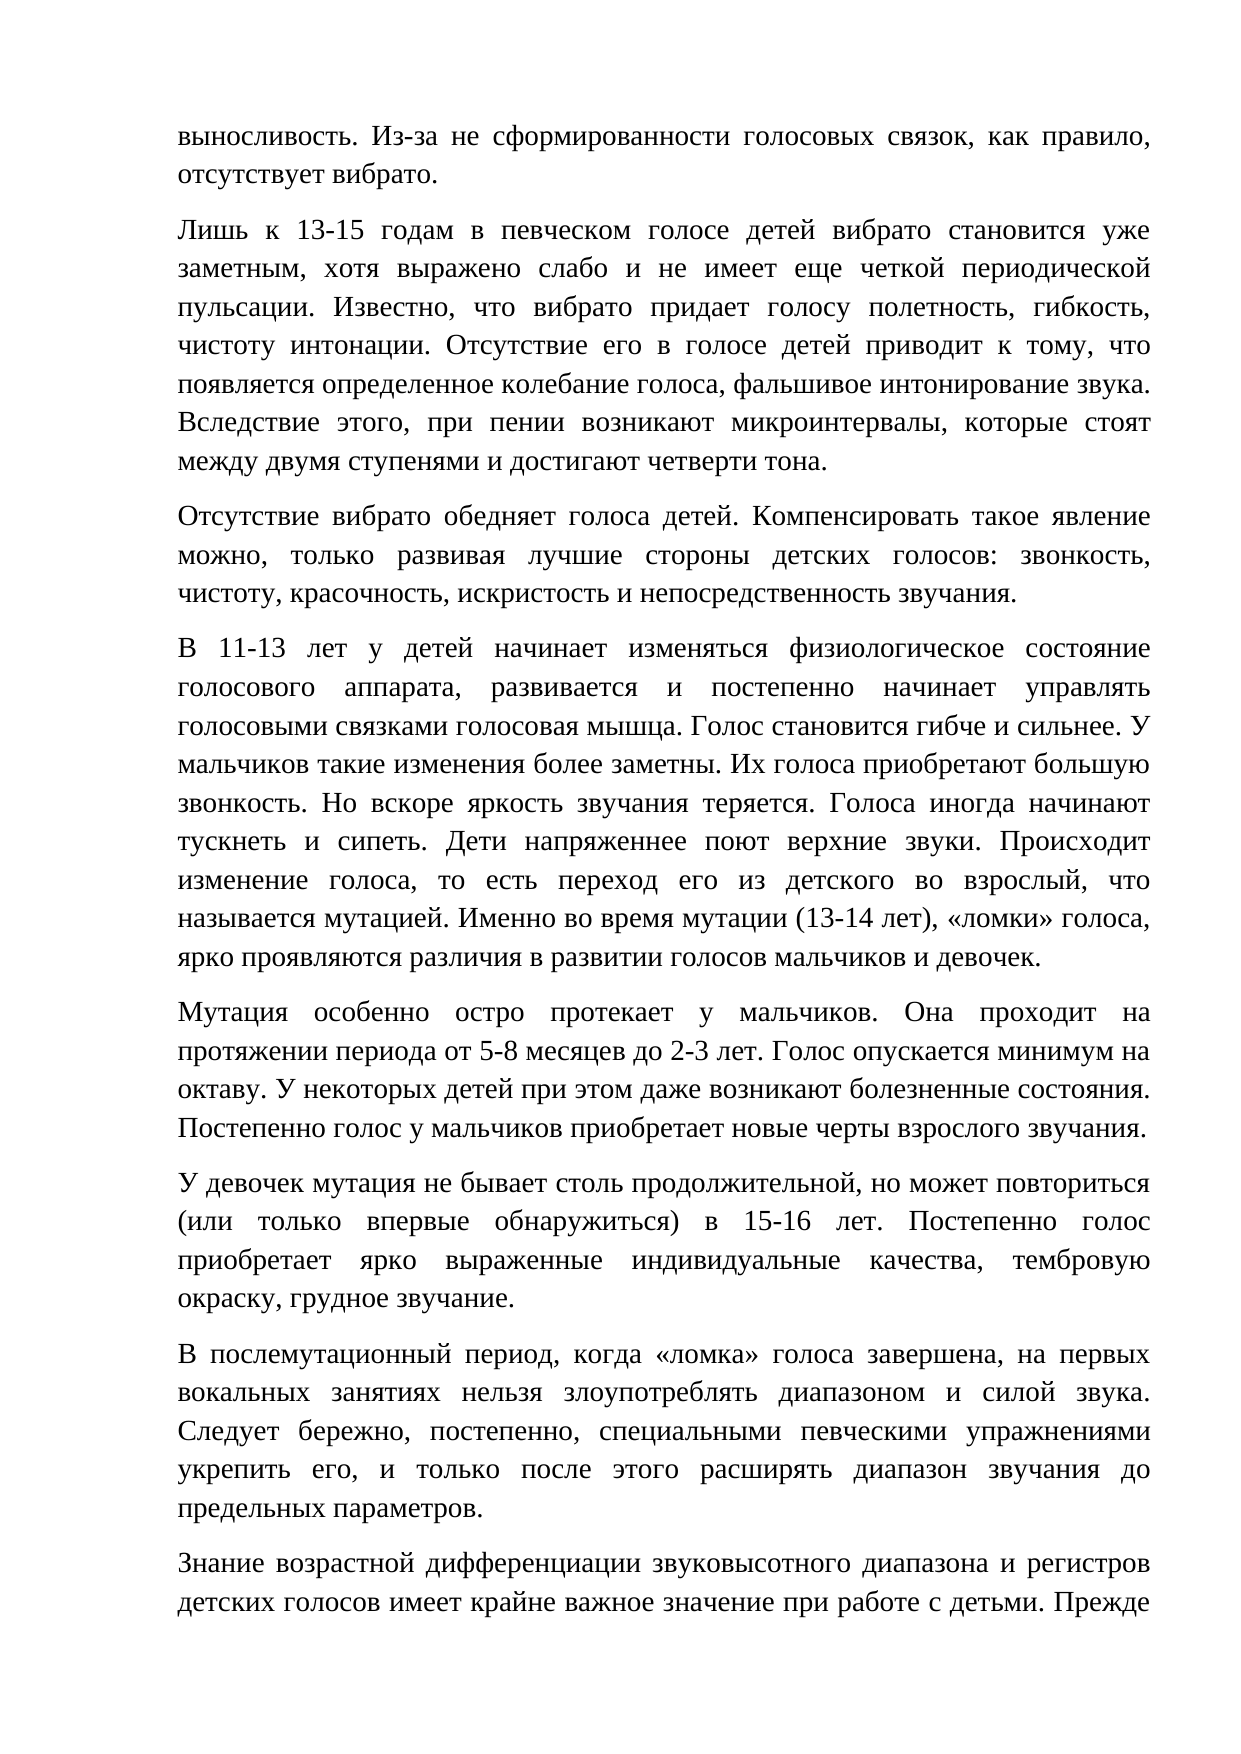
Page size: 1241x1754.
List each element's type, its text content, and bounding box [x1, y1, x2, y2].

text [177, 118, 1152, 190]
text Лишь к 13-15 годам в певческом голосе детей вибрато становится уже заметным, хотя выражено слабо и не имеет еще четкой периодической пульсации. Известно, что вибрато придает голосу полетность, гибкость, чистоту интонации. Отсутствие его в голосе детей приводит к тому, что появляется определенное колебание голоса, фальшивое интонирование звука. Вследствие этого, при пении возникают микроинтервалы, которые стоят между двумя ступенями и достигают четверти тона. [177, 212, 1152, 477]
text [177, 1545, 1152, 1617]
text Мутация особенно остро протекает у мальчиков. Она проходит на протяжении периода от 5-8 месяцев до 2-3 лет. Голос опускается минимум на октаву. У некоторых детей при этом даже возникают болезненные состояния. Постепенно голос у мальчиков приобретает новые черты взрослого звучания. [177, 994, 1152, 1143]
text Отсутствие вибрато обедняет голоса детей. Компенсировать такое явление можно, только развивая лучшие стороны детских голосов: звонкость, чистоту, красочность, искристость и непосредственность звучания. [177, 498, 1152, 609]
text В послемутационный период, когда «ломка» голоса завершена, на первых вокальных занятиях нельзя злоупотреблять диапазоном и силой звука. Следует бережно, постепенно, специальными певческими упражнениями укрепить его, и только после этого расширять диапазон звучания до предельных параметров. [177, 1336, 1152, 1523]
text В 11-13 лет у детей начинает изменяться физиологическое состояние голосового аппарата, развивается и постепенно начинает управлять голосовыми связками голосовая мышца. Голос становится гибче и сильнее. У мальчиков такие изменения более заметны. Их голоса приобретают большую звонкость. Но вскоре яркость звучания теряется. Голоса иногда начинают тускнеть и сипеть. Дети напряженнее поют верхние звуки. Происходит изменение голоса, то есть переход его из детского во взрослый, что называется мутацией. Именно во время мутации (13-14 лет), «ломки» голоса, ярко проявляются различия в развитии голосов мальчиков и девочек. [177, 631, 1152, 972]
text У девочек мутация не бывает столь продолжительной, но может повториться (или только впервые обнаружиться) в 15-16 лет. Постепенно голос приобретает ярко выраженные индивидуальные качества, тембровую окраску, грудное звучание. [177, 1165, 1152, 1314]
